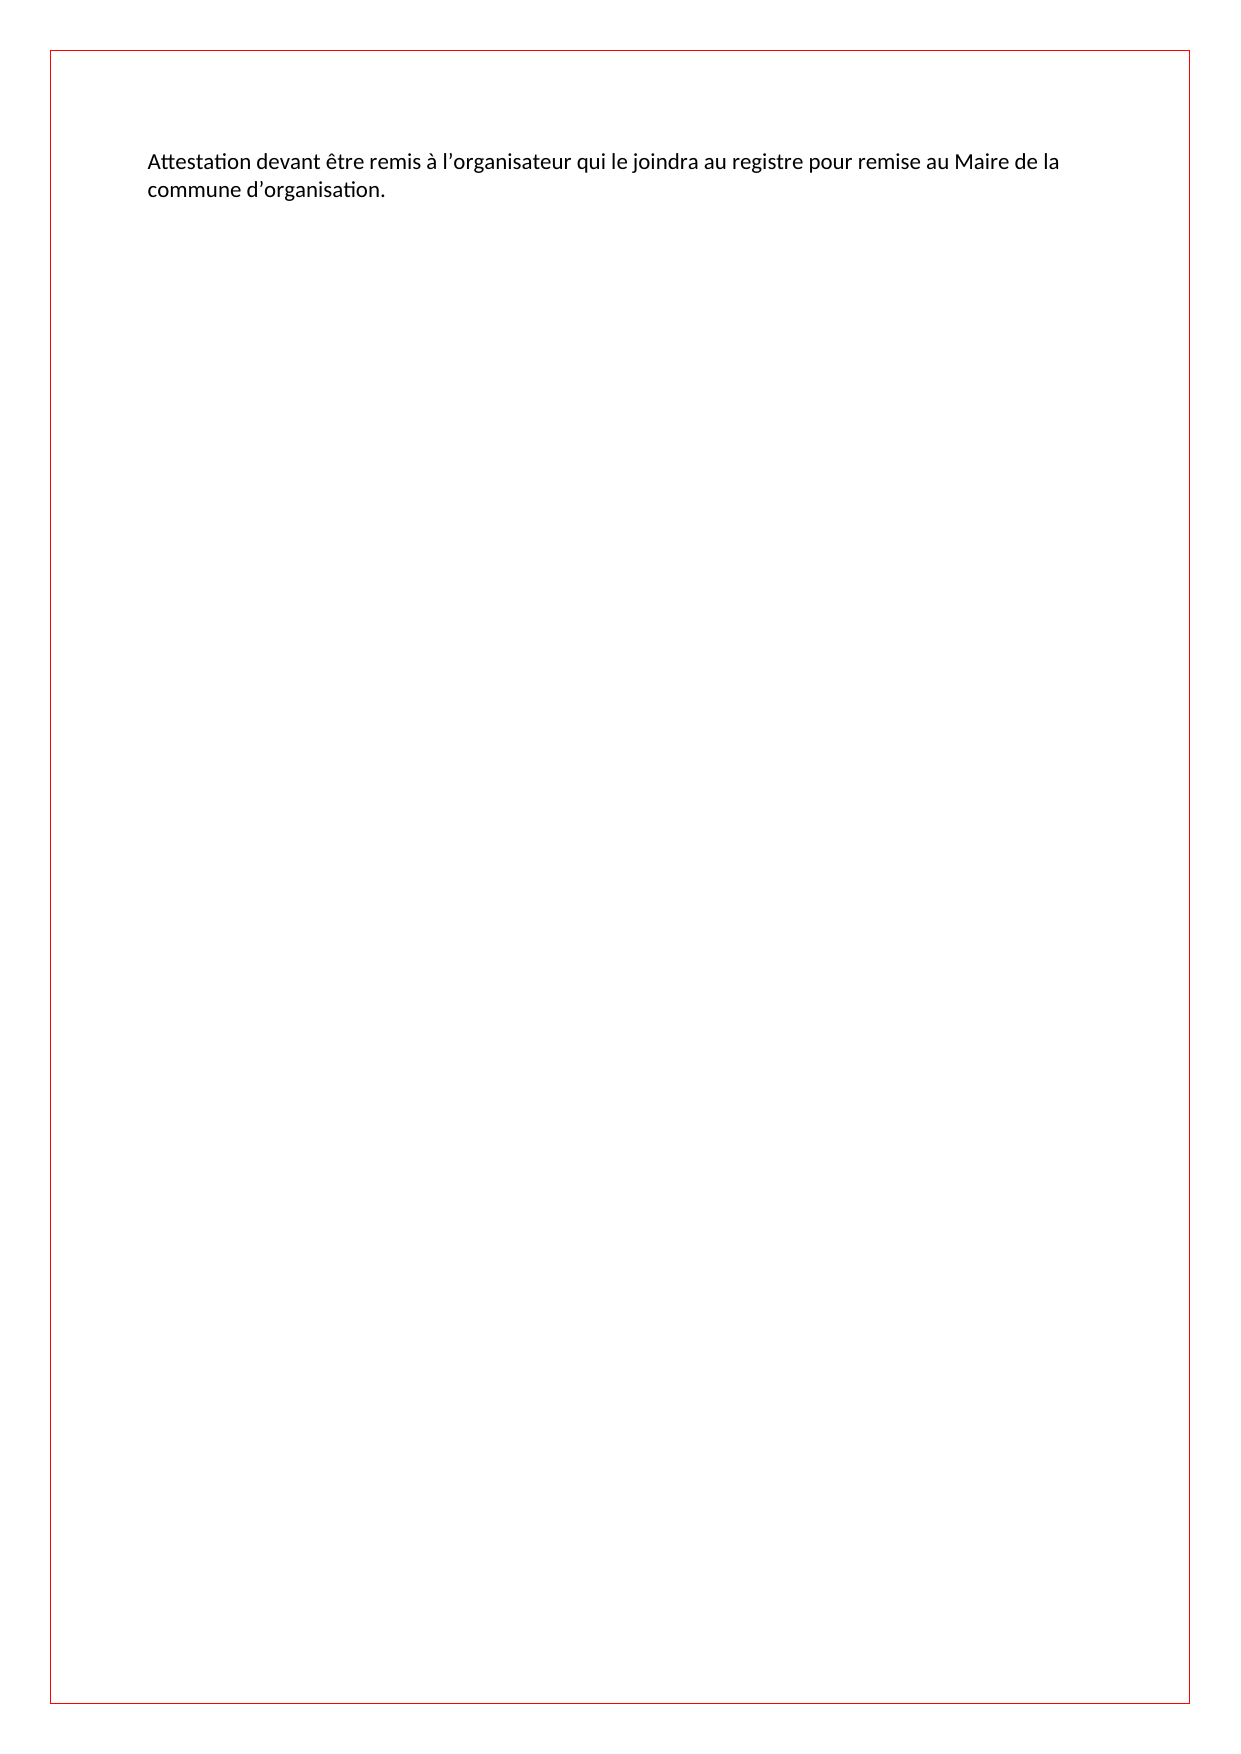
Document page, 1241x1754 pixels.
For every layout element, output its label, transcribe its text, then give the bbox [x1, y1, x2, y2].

text Attestation devant être remis à l’organisateur qui le joindra au registre pour remise au Maire de la commune d’organisation. [147, 147, 1093, 203]
